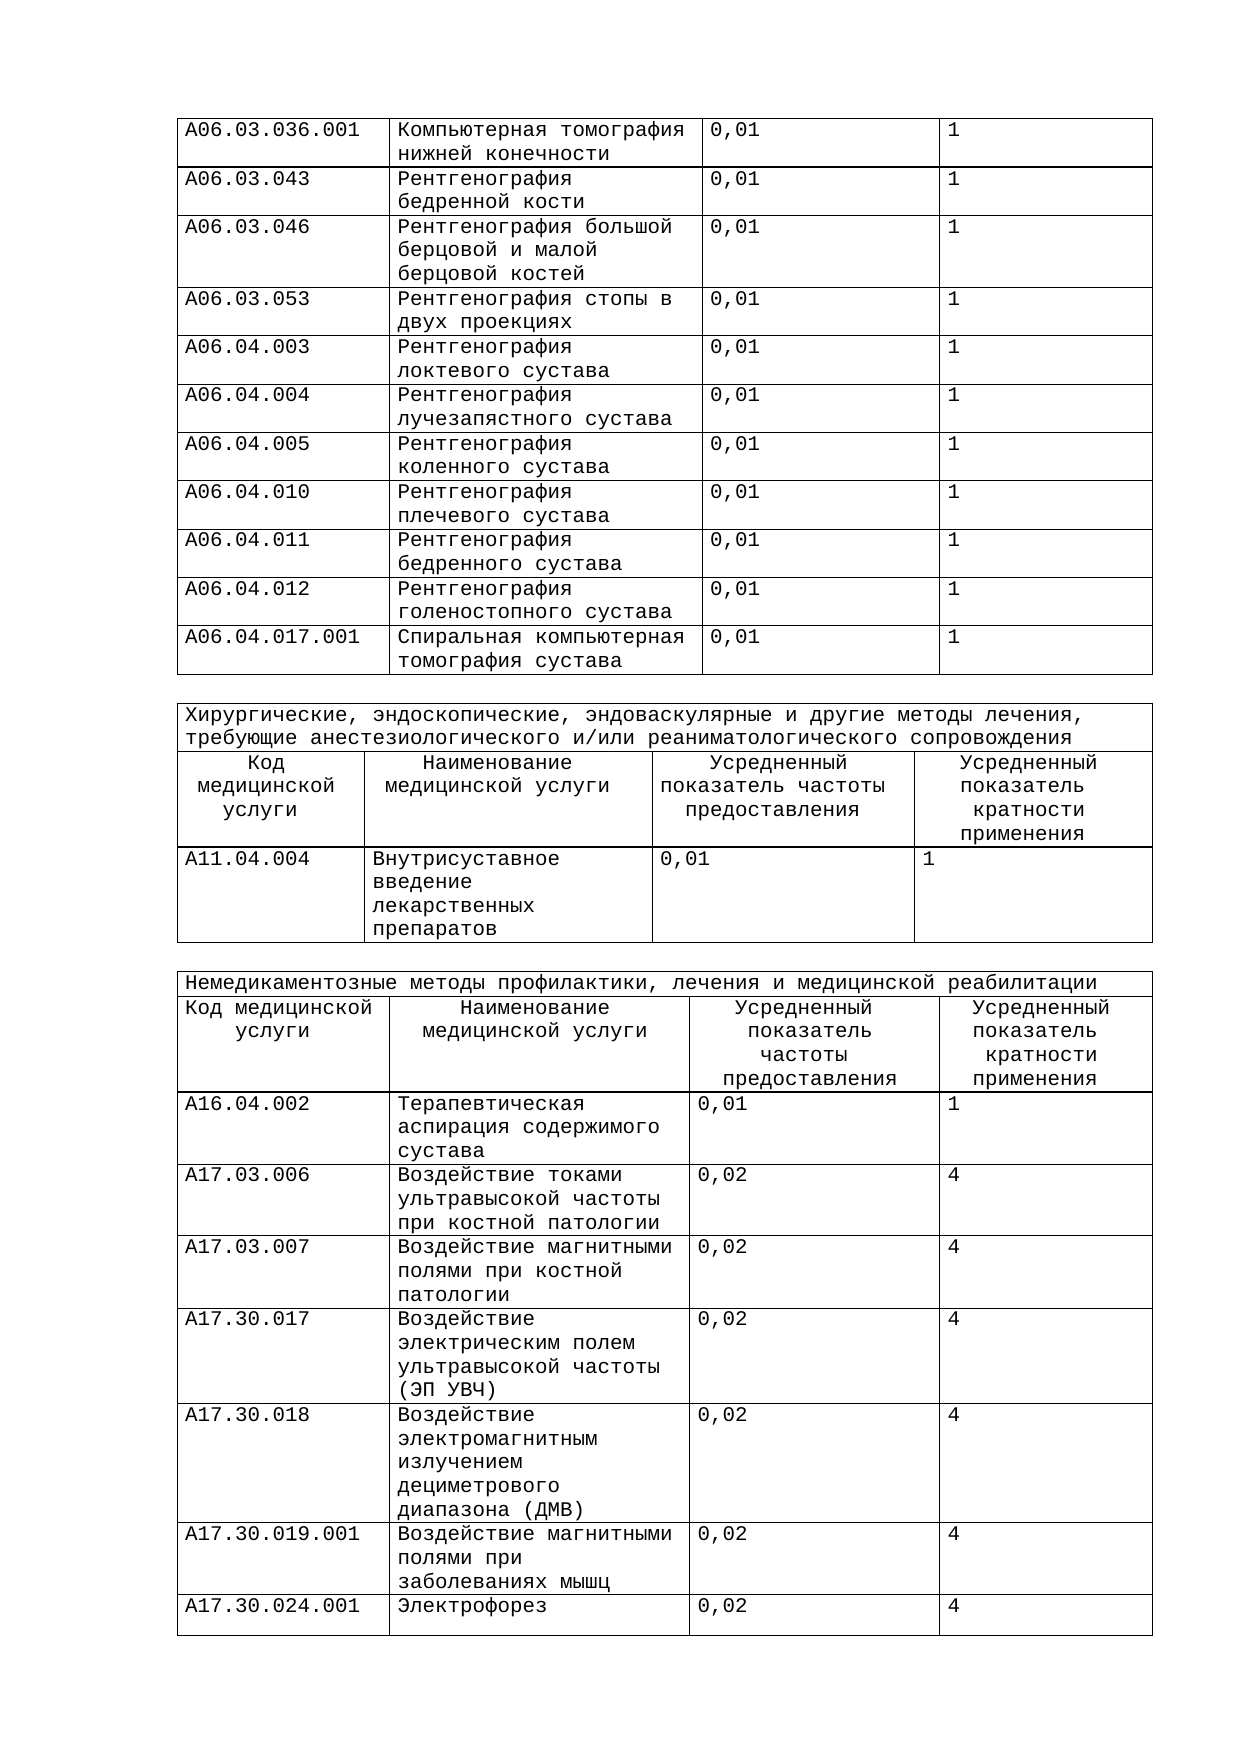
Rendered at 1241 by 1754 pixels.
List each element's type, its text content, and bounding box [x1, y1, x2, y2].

table_cell Рентгенография коленного сустава [390, 433, 702, 480]
table_cell Рентгенография локтевого сустава [390, 336, 702, 383]
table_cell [390, 1595, 689, 1635]
table_cell Усредненный показатель кратности применения [940, 997, 1152, 1091]
table_cell 4 [940, 1523, 1152, 1594]
table_cell 4 [940, 1595, 1152, 1635]
table_cell A06.03.053 [178, 288, 389, 335]
table_cell 0,01 [703, 433, 939, 480]
table_cell Код медицинской услуги [178, 997, 389, 1091]
table_cell 0,01 [703, 385, 939, 432]
table_cell 0,01 [703, 119, 939, 166]
table_cell 1 [940, 216, 1152, 287]
table_cell 4 [940, 1309, 1152, 1403]
table_cell 0,02 [690, 1595, 939, 1635]
table_cell A11.04.004 [178, 848, 364, 942]
table_cell A06.04.010 [178, 481, 389, 528]
table_cell A06.04.003 [178, 336, 389, 383]
table_cell 0,01 [690, 1093, 939, 1163]
table_cell 1 [940, 336, 1152, 383]
table_cell 0,01 [703, 288, 939, 335]
table_cell 0,01 [703, 626, 939, 673]
table_cell A06.04.004 [178, 385, 389, 432]
table_cell Спиральная компьютерная томография сустава [390, 626, 702, 673]
table_cell A16.04.002 [178, 1093, 389, 1163]
table_cell Воздействие магнитными полями при заболеваниях мышц [390, 1523, 689, 1594]
table_cell Воздействие электрическим полем ультравысокой частоты (ЭП УВЧ) [390, 1309, 689, 1403]
table_cell A06.03.046 [178, 216, 389, 287]
table_cell 1 [915, 848, 1152, 942]
table_cell A06.04.011 [178, 530, 389, 577]
table_cell Рентгенография большой берцовой и малой берцовой костей [390, 216, 702, 287]
table_cell 1 [940, 288, 1152, 335]
table_cell 1 [940, 481, 1152, 528]
table_cell Компьютерная томография нижней конечности [390, 119, 702, 166]
table_cell Рентгенография бедренной кости [390, 168, 702, 215]
table_cell Внутрисуставное введение лекарственных препаратов [365, 848, 652, 942]
table_cell 0,02 [690, 1404, 939, 1522]
table_cell 1 [940, 168, 1152, 215]
table_cell Рентгенография бедренного сустава [390, 530, 702, 577]
table_cell 4 [940, 1236, 1152, 1307]
table_cell A17.03.007 [178, 1236, 389, 1307]
table_cell 1 [940, 530, 1152, 577]
table_cell 0,01 [703, 481, 939, 528]
table_cell 0,01 [703, 168, 939, 215]
table_cell A17.30.019.001 [178, 1523, 389, 1594]
table_cell A17.30.017 [178, 1309, 389, 1403]
table_cell 0,02 [690, 1309, 939, 1403]
table_cell A17.03.006 [178, 1165, 389, 1235]
table_cell Усредненный показатель кратности применения [915, 752, 1152, 846]
table_header Немедикаментозные методы профилактики, лечения и медицинской реабилитации [178, 972, 1152, 996]
table_cell Усредненный показатель частоты предоставления [690, 997, 939, 1091]
table_cell Воздействие токами ультравысокой частоты при костной патологии [390, 1165, 689, 1235]
table_cell A06.03.036.001 [178, 119, 389, 166]
table_cell 0,01 [703, 578, 939, 625]
table_cell 1 [940, 626, 1152, 673]
table_cell 0,02 [690, 1523, 939, 1594]
table_cell 0,02 [690, 1236, 939, 1307]
table_cell Код медицинской услуги [178, 752, 364, 846]
table_cell A06.04.017.001 [178, 626, 389, 673]
table_cell A06.04.012 [178, 578, 389, 625]
table_cell 1 [940, 433, 1152, 480]
table_cell 0,01 [703, 216, 939, 287]
table_cell A17.30.024.001 [178, 1595, 389, 1635]
table_cell 0,01 [703, 336, 939, 383]
table_cell 0,01 [653, 848, 914, 942]
table_cell 0,02 [690, 1165, 939, 1235]
table_cell Усредненный показатель частоты предоставления [653, 752, 914, 846]
table_header Хирургические, эндоскопические, эндоваскулярные и другие методы лечения, требующие анестезиологического и/или реаниматологического сопровождения [178, 704, 1152, 751]
table_cell 0,01 [703, 530, 939, 577]
table_cell Наименование медицинской услуги [365, 752, 652, 846]
table_cell Рентгенография плечевого сустава [390, 481, 702, 528]
table_cell Наименование медицинской услуги [390, 997, 689, 1091]
table_cell A06.04.005 [178, 433, 389, 480]
table_cell 1 [940, 119, 1152, 166]
table_cell 1 [940, 1093, 1152, 1163]
table_cell Воздействие магнитными полями при костной патологии [390, 1236, 689, 1307]
table_cell Рентгенография стопы в двух проекциях [390, 288, 702, 335]
table_cell Воздействие электромагнитным излучением дециметрового диапазона (ДМВ) [390, 1404, 689, 1522]
table_cell Рентгенография голеностопного сустава [390, 578, 702, 625]
table_cell 1 [940, 385, 1152, 432]
table_cell Терапевтическая аспирация содержимого сустава [390, 1093, 689, 1163]
table_cell 4 [940, 1165, 1152, 1235]
table_cell A17.30.018 [178, 1404, 389, 1522]
table_cell 4 [940, 1404, 1152, 1522]
table_cell Рентгенография лучезапястного сустава [390, 385, 702, 432]
table_cell 1 [940, 578, 1152, 625]
table_cell A06.03.043 [178, 168, 389, 215]
